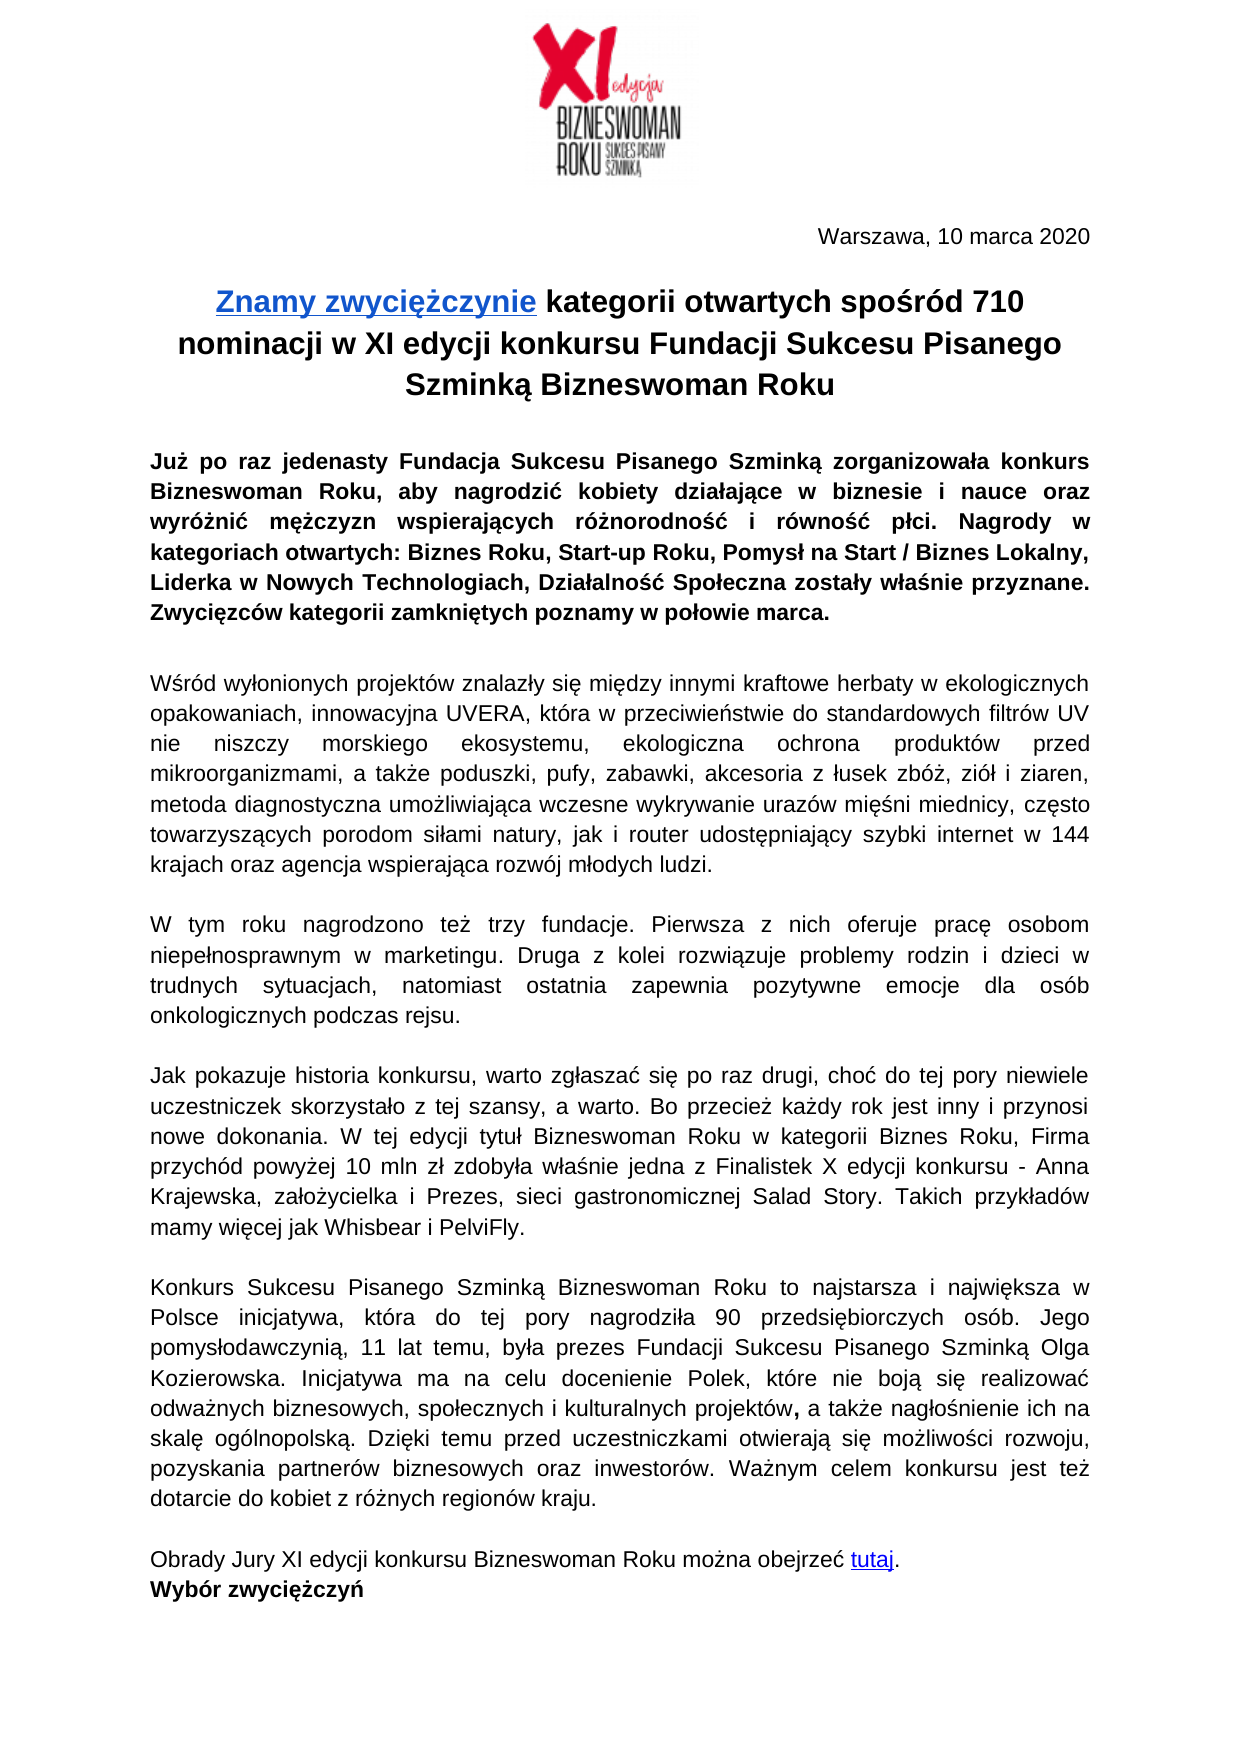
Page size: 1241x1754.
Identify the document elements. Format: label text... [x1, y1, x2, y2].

text Jak pokazuje historia konkursu, warto zgłaszać się po raz drugi, choć do tej pory niewiele uczestniczek skorzystało z tej szansy, a warto. Bo przecież każdy rok jest inny i przynosi nowe dokonania. W tej edycji tytuł Bizneswoman Roku w kategorii Biznes Roku, Firma przychód powyżej 10 mln zł zdobyła właśnie jedna z Finalistek X edycji konkursu - Anna Krajewska, założycielka i Prezes, sieci gastronomicznej Salad Story. Takich przykładów mamy więcej jak Whisbear i PelviFly. [150, 1062, 1090, 1240]
text Obrady Jury XI edycji konkursu Bizneswoman Roku można obejrzeć tutaj. [150, 1546, 1090, 1572]
text Znamy zwyciężczynie kategorii otwartych spośród 710 nominacji w XI edycji konkursu Fundacji Sukcesu Pisanego Szminką Bizneswoman Roku [150, 283, 1090, 402]
text Wybór zwyciężczyń [150, 1576, 1090, 1602]
text W tym roku nagrodzono też trzy fundacje. Pierwsza z nich oferuje pracę osobom niepełnosprawnym w marketingu. Druga z kolei rozwiązuje problemy rodzin i dzieci w trudnych sytuacjach, natomiast ostatnia zapewnia pozytywne emocje dla osób onkologicznych podczas rejsu. [150, 911, 1090, 1028]
text Konkurs Sukcesu Pisanego Szminką Bizneswoman Roku to najstarsza i największa w Polsce inicjatywa, która do tej pory nagrodziła 90 przedsiębiorczych osób. Jego pomysłodawczynią, 11 lat temu, była prezes Fundacji Sukcesu Pisanego Szminką Olga Kozierowska. Inicjatywa ma na celu docenienie Polek, które nie boją się realizować odważnych biznesowych, społecznych i kulturalnych projektów, a także nagłośnienie ich na skalę ogólnopolską. Dzięki temu przed uczestniczkami otwierają się możliwości rozwoju, pozyskania partnerów biznesowych oraz inwestorów. Ważnym celem konkursu jest też dotarcie do kobiet z różnych regionów kraju. [150, 1274, 1090, 1512]
text Wśród wyłonionych projektów znalazły się między innymi kraftowe herbaty w ekologicznych opakowaniach, innowacyjna UVERA, która w przeciwieństwie do standardowych filtrów UV nie niszczy morskiego ekosystemu, ekologiczna ochrona produktów przed mikroorganizmami, a także poduszki, pufy, zabawki, akcesoria z łusek zbóż, ziół i ziaren, metoda diagnostyczna umożliwiająca wczesne wykrywanie urazów mięśni miednicy, często towarzyszących porodom siłami natury, jak i router udostępniający szybki internet w 144 krajach oraz agencja wspierająca rozwój młodych ludzi. [150, 670, 1090, 821]
text Już po raz jedenasty Fundacja Sukcesu Pisanego Szminką zorganizowała konkurs Bizneswoman Roku, aby nagrodzić kobiety działające w biznesie i nauce oraz wyróżnić mężczyzn wspierających różnorodność i równość płci. Nagrody w kategoriach otwartych: Biznes Roku, Start-up Roku, Pomysł na Start / Biznes Lokalny, Liderka w Nowych Technologiach, Działalność Społeczna zostały właśnie przyznane. Zwycięzców kategorii zamkniętych poznamy w połowie marca. [150, 448, 1090, 625]
picture [525, 9, 700, 189]
text Warszawa, 10 marca 2020 [150, 223, 1090, 249]
